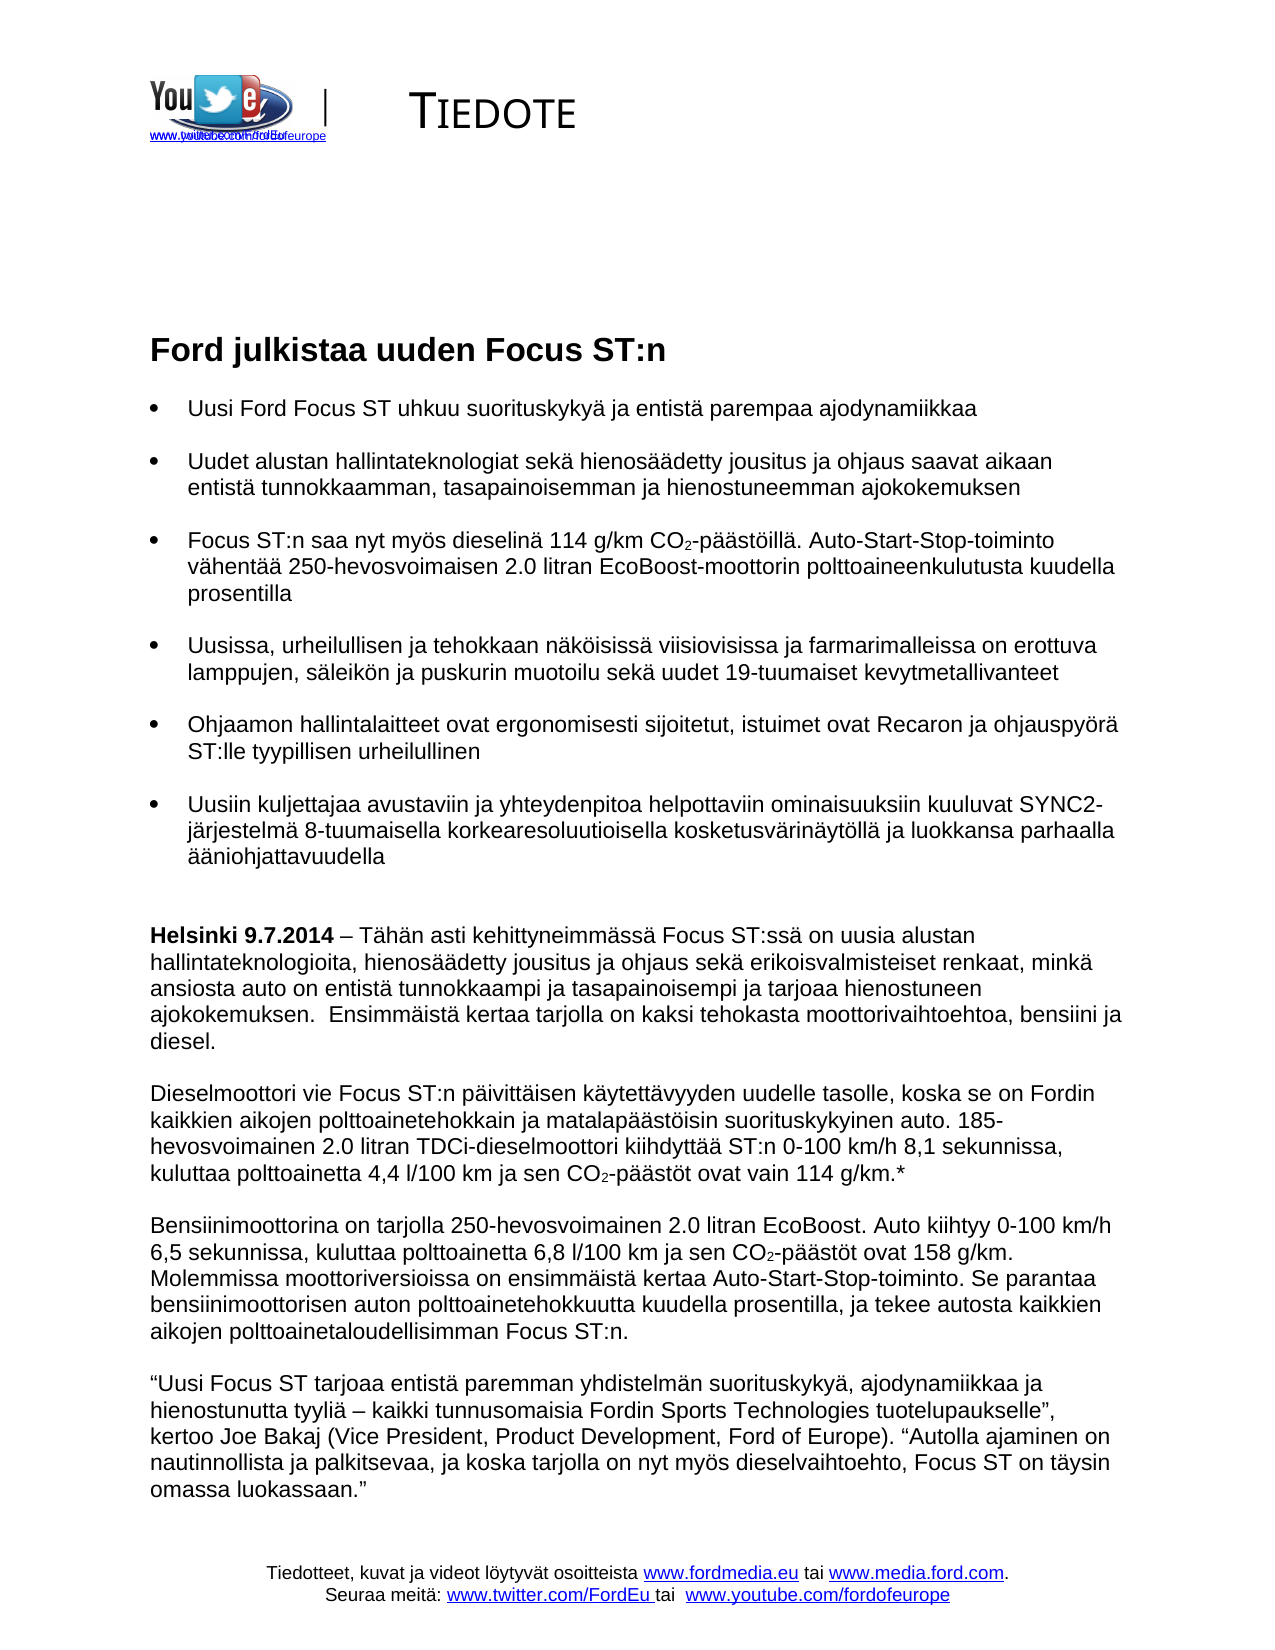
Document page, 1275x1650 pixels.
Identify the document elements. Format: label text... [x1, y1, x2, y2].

text Ford julkistaa uuden Focus ST:n [150, 330, 1125, 369]
list Uudet alustan hallintateknologiat sekä hienosäädetty jousitus ja ohjaus saavat aikaan entistä tunnokkaamman, tasapainoisemman ja hienostuneemman ajokokemuksen [150, 448, 1125, 501]
list Uusiin kuljettajaa avustaviin ja yhteydenpitoa helpottaviin ominaisuuksiin kuuluvat SYNC2-järjestelmä 8-tuumaisella korkearesoluutioisella kosketusvärinäytöllä ja luokkansa parhaalla ääniohjattavuudella [150, 791, 1125, 869]
list Ohjaamon hallintalaitteet ovat ergonomisesti sijoitetut, istuimet ovat Recaron ja ohjauspyörä ST:lle tyypillisen urheilullinen [150, 711, 1125, 764]
text Bensiinimoottorina on tarjolla 250-hevosvoimainen 2.0 litran EcoBoost. Auto kiihtyy 0-100 km/h 6,5 sekunnissa, kuluttaa polttoainetta 6,8 l/100 km ja sen CO2-päästöt ovat 158 g/km. Molemmissa moottoriversioissa on ensimmäistä kertaa Auto-Start-Stop-toiminto. Se parantaa bensiinimoottorisen auton polttoainetehokkuutta kuudella prosentilla, ja tekee autosta kaikkien aikojen polttoainetaloudellisimman Focus ST:n. [150, 1212, 1125, 1344]
text Dieselmoottori vie Focus ST:n päivittäisen käytettävyyden uudelle tasolle, koska se on Fordin kaikkien aikojen polttoainetehokkain ja matalapäästöisin suorituskykyinen auto. 185-hevosvoimainen 2.0 litran TDCi-dieselmoottori kiihdyttää ST:n 0-100 km/h 8,1 sekunnissa, kuluttaa polttoainetta 4,4 l/100 km ja sen CO2-päästöt ovat vain 114 g/km.* [150, 1080, 1125, 1186]
picture [150, 75, 293, 133]
list Uusissa, urheilullisen ja tehokkaan näköisissä viisiovisissa ja farmarimalleissa on erottuva lamppujen, säleikön ja puskurin muotoilu sekä uudet 19-tuumaiset kevytmetallivanteet [150, 632, 1125, 685]
text Helsinki 9.7.2014 – Tähän asti kehittyneimmässä Focus ST:ssä on uusia alustan hallintateknologioita, hienosäädetty jousitus ja ohjaus sekä erikoisvalmisteiset renkaat, minkä ansiosta auto on entistä tunnokkaampi ja tasapainoisempi ja tarjoaa hienostuneen ajokokemuksen. Ensimmäistä kertaa tarjolla on kaksi tehokasta moottorivaihtoehtoa, bensiini ja diesel. [150, 922, 1125, 1054]
list Focus ST:n saa nyt myös dieselinä 114 g/km CO2-päästöillä. Auto-Start-Stop-toiminto vähentää 250-hevosvoimaisen 2.0 litran EcoBoost-moottorin polttoaineenkulutusta kuudella prosentilla [150, 527, 1125, 606]
text “Uusi Focus ST tarjoaa entistä paremman yhdistelmän suorituskykyä, ajodynamiikkaa ja hienostunutta tyyliä – kaikki tunnusomaisia Fordin Sports Technologies tuotelupaukselle”, kertoo Joe Bakaj (Vice President, Product Development, Ford of Europe). “Autolla ajaminen on nautinnollista ja palkitsevaa, ja koska tarjolla on nyt myös dieselvaihtoehto, Focus ST on täysin omassa luokassaan.” [150, 1370, 1125, 1502]
list Uusi Ford Focus ST uhkuu suorituskykyä ja entistä parempaa ajodynamiikkaa [150, 395, 1125, 422]
